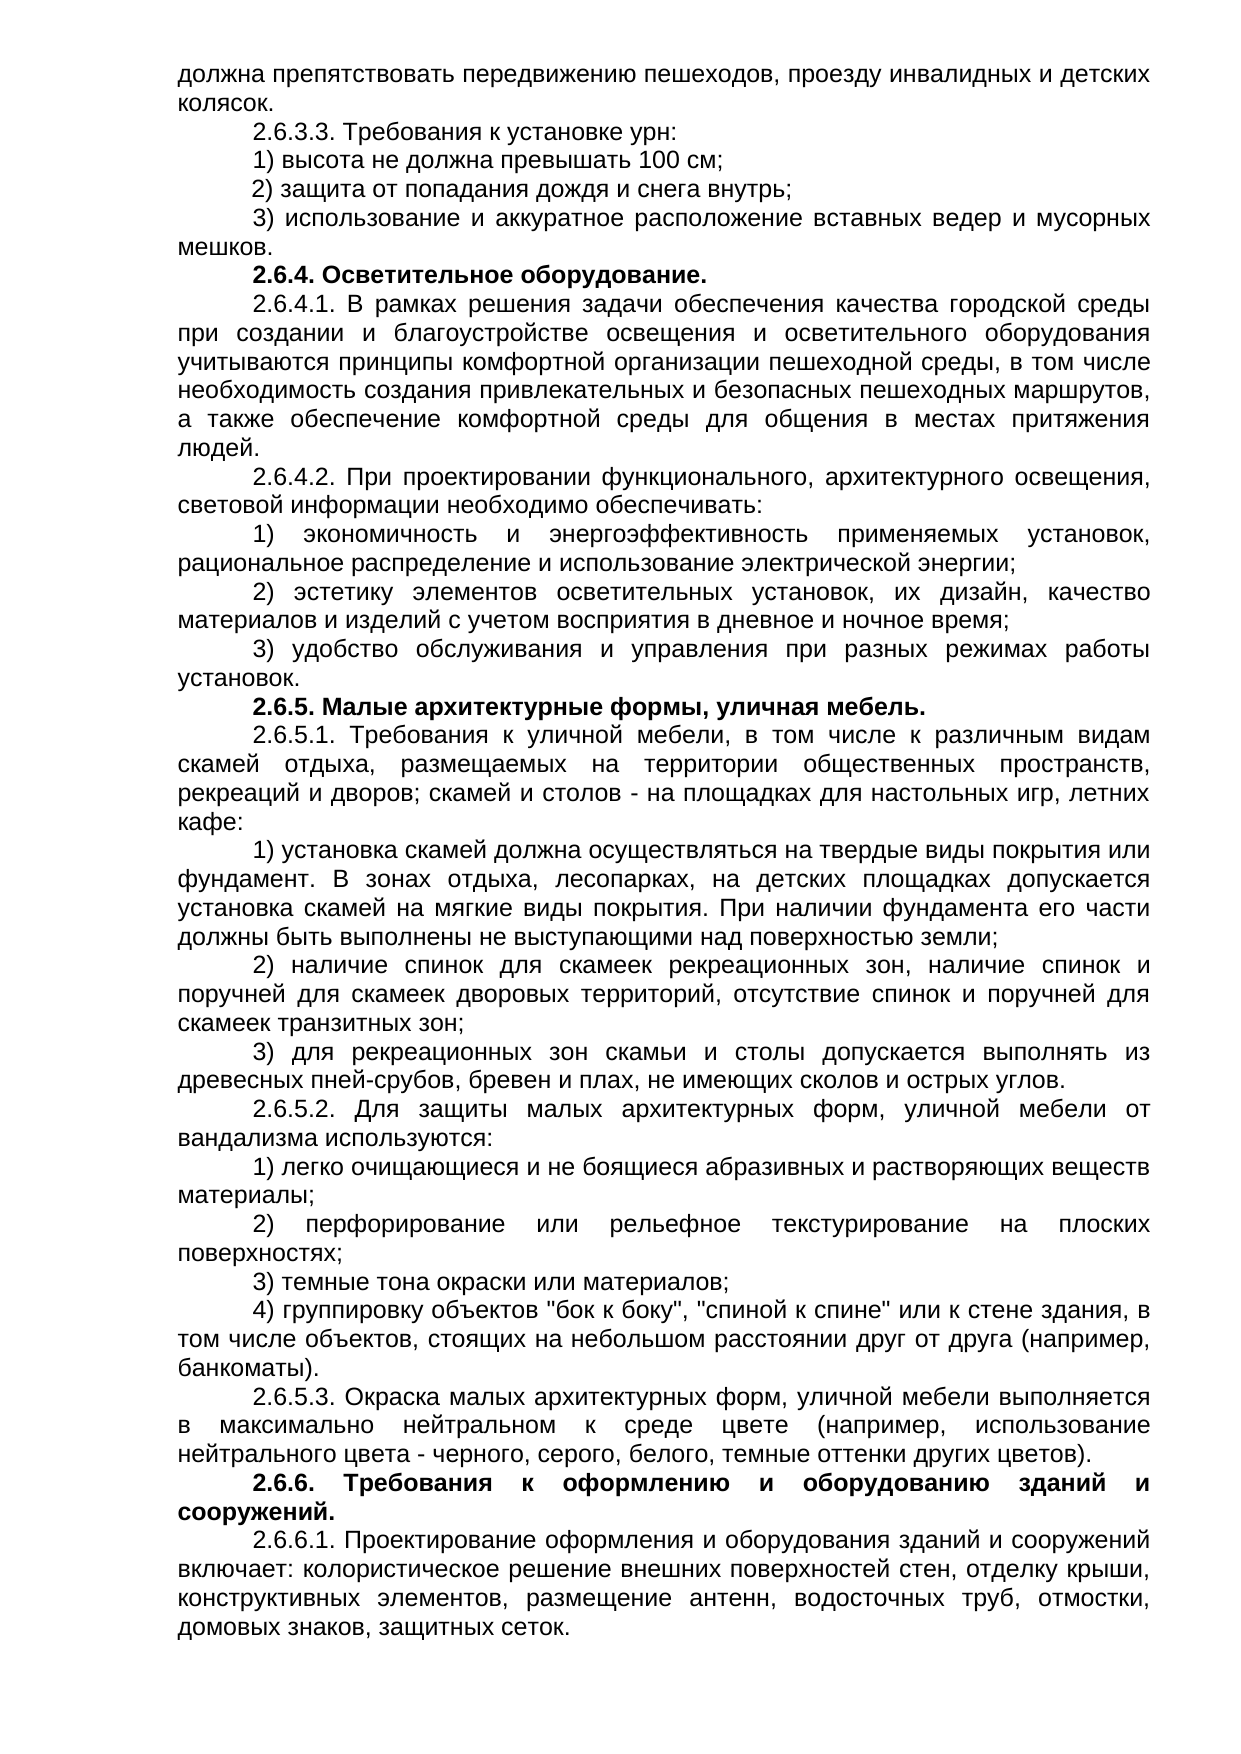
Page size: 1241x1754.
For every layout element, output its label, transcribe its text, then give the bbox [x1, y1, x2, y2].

text 1) высота не должна превышать ; [177, 145, 1152, 174]
text 3) удобство обслуживания и управления при разных режимах работы установок. [177, 634, 1152, 692]
text 2.6.3.3. Требования к установке урн: [177, 117, 1152, 145]
text 2.6.6. Требования к оформлению и оборудованию зданий и сооружений. [177, 1468, 1152, 1525]
text 2) наличие спинок для скамеек рекреационных зон, наличие спинок и поручней для скамеек дворовых территорий, отсутствие спинок и поручней для скамеек транзитных зон; [177, 950, 1152, 1037]
text 3) темные тона окраски или материалов; [177, 1267, 1152, 1295]
text 2.6.4.2. При проектировании функционального, архитектурного освещения, световой информации необходимо обеспечивать: [177, 462, 1152, 519]
text 2) перфорирование или рельефное текстурирование на плоских поверхностях; [177, 1209, 1152, 1267]
text 2.6.5.2. Для защиты малых архитектурных форм, уличной мебели от вандализма используются: [177, 1094, 1152, 1152]
text 3) для рекреационных зон скамьи и столы допускается выполнять из древесных пней-срубов, бревен и плах, не имеющих сколов и острых углов. [177, 1037, 1152, 1094]
text 2.6.6.1. Проектирование оформления и оборудования зданий и сооружений включает: колористическое решение внешних поверхностей стен, отделку крыши, конструктивных элементов, размещение антенн, водосточных труб, отмостки, домовых знаков, защитных сеток. [177, 1525, 1152, 1640]
text 2.6.5. Малые архитектурные формы, уличная мебель. [177, 692, 1152, 720]
text 2) защита от попадания дождя и снега внутрь; [177, 174, 1152, 203]
text 1) легко очищающиеся и не боящиеся абразивных и растворяющих веществ материалы; [177, 1152, 1152, 1209]
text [177, 59, 1152, 117]
text 1) установка скамей должна осуществляться на твердые виды покрытия или фундамент. В зонах отдыха, лесопарках, на детских площадках допускается установка скамей на мягкие виды покрытия. При наличии фундамента его части должны быть выполнены не выступающими над поверхностью земли; [177, 835, 1152, 950]
text 2) эстетику элементов осветительных установок, их дизайн, качество материалов и изделий с учетом восприятия в дневное и ночное время; [177, 577, 1152, 634]
text 2.6.4. Осветительное оборудование. [177, 260, 1152, 289]
text 3) использование и аккуратное расположение вставных ведер и мусорных мешков. [177, 203, 1152, 260]
text 1) экономичность и энергоэффективность применяемых установок, рациональное распределение и использование электрической энергии; [177, 519, 1152, 577]
text 2.6.5.3. Окраска малых архитектурных форм, уличной мебели выполняется в максимально нейтральном к среде цвете (например, использование нейтрального цвета - черного, серого, белого, темные оттенки других цветов). [177, 1382, 1152, 1468]
text 2.6.5.1. Требования к уличной мебели, в том числе к различным видам скамей отдыха, размещаемых на территории общественных пространств, рекреаций и дворов; скамей и столов - на площадках для настольных игр, летних кафе: [177, 720, 1152, 835]
text 2.6.4.1. В рамках решения задачи обеспечения качества городской среды при создании и благоустройстве освещения и осветительного оборудования учитываются принципы комфортной организации пешеходной среды, в том числе необходимость создания привлекательных и безопасных пешеходных маршрутов, а также обеспечение комфортной среды для общения в местах притяжения людей. [177, 289, 1152, 462]
text 4) группировку объектов "бок к боку", "спиной к спине" или к стене здания, в том числе объектов, стоящих на небольшом расстоянии друг от друга (например, банкоматы). [177, 1295, 1152, 1382]
